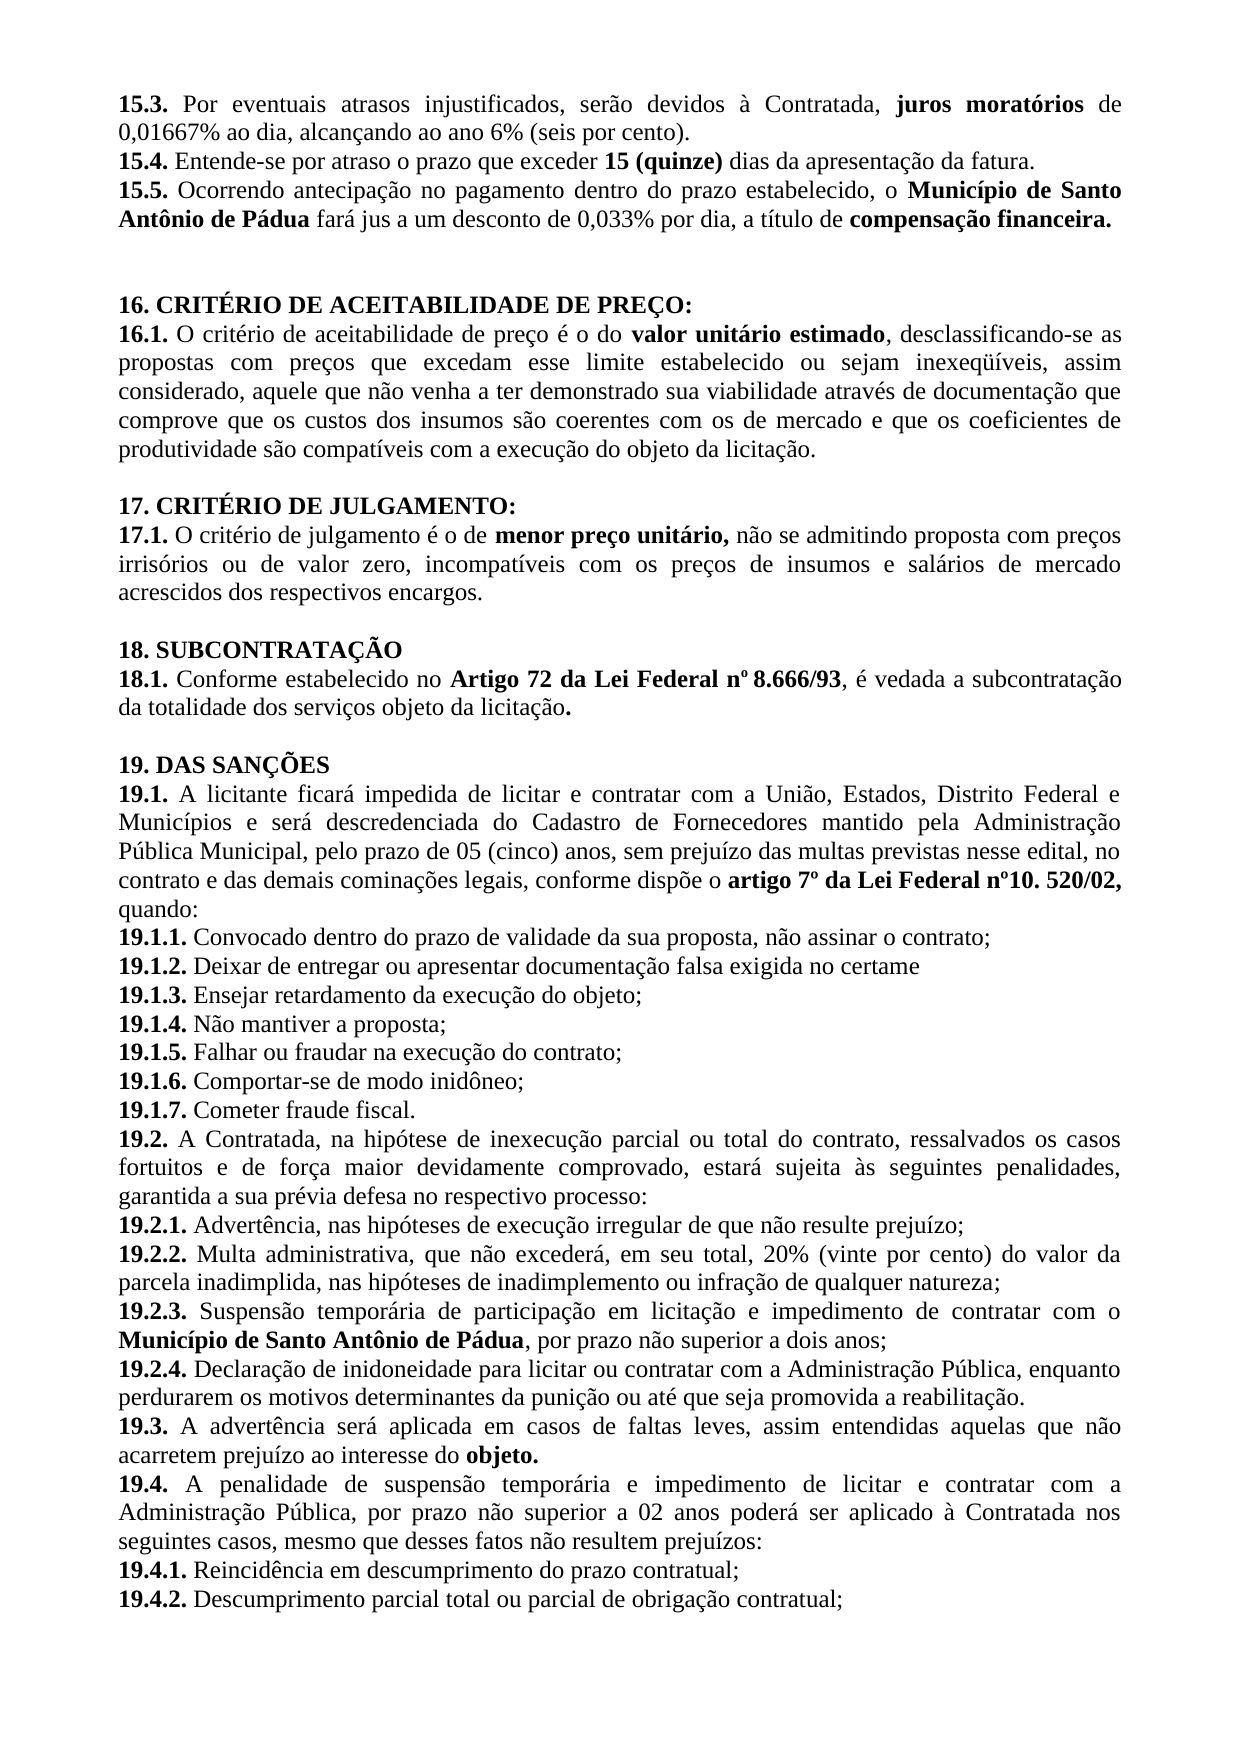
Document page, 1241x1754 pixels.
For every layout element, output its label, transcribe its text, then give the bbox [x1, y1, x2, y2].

text 19.3. A advertência será aplicada em casos de faltas leves, assim entendidas aquelas que não acarretem prejuízo ao interesse do objeto. [118, 1411, 1122, 1469]
text 19.2.3. Suspensão temporária de participação em licitação e impedimento de contratar com o Município de Santo Antônio de Pádua, por prazo não superior a dois anos; [118, 1296, 1122, 1354]
text 19.2.4. Declaração de inidoneidade para licitar ou contratar com a Administração Pública, enquanto perdurarem os motivos determinantes da punição ou até que seja promovida a reabilitação. [118, 1354, 1122, 1411]
text 19.1.4. Não mantiver a proposta; [118, 1009, 1122, 1037]
text 16. CRITÉRIO DE ACEITABILIDADE DE PREÇO: [118, 290, 1122, 319]
text 19.1. A licitante ficará impedida de licitar e contratar com a União, Estados, Distrito Federal e Municípios e será descredenciada do Cadastro de Fornecedores mantido pela Administração Pública Municipal, pelo prazo de 05 (cinco) anos, sem prejuízo das multas previstas nesse edital, no contrato e das demais cominações legais, conforme dispõe o artigo 7º da Lei Federal nº10. 520/02, quando: [118, 779, 1122, 922]
text 19.1.7. Cometer fraude fiscal. [118, 1095, 1122, 1124]
text 19.1.3. Ensejar retardamento da execução do objeto; [118, 980, 1122, 1009]
text 19.2. A Contratada, na hipótese de inexecução parcial ou total do contrato, ressalvados os casos fortuitos e de força maior devidamente comprovado, estará sujeita às seguintes penalidades, garantida a sua prévia defesa no respectivo processo: [118, 1124, 1122, 1210]
text 19.1.6. Comportar-se de modo inidôneo; [118, 1066, 1122, 1095]
text 19.2.1. Advertência, nas hipóteses de execução irregular de que não resulte prejuízo; [118, 1210, 1122, 1239]
text 17. CRITÉRIO DE JULGAMENTO: [118, 491, 1122, 520]
text 19.1.2. Deixar de entregar ou apresentar documentação falsa exigida no certame [118, 951, 1122, 980]
text 17.1. O critério de julgamento é o de menor preço unitário, não se admitindo proposta com preços irrisórios ou de valor zero, incompatíveis com os preços de insumos e salários de mercado acrescidos dos respectivos encargos. [118, 520, 1122, 606]
text 15.3. Por eventuais atrasos injustificados, serão devidos à Contratada, juros moratórios de 0,01667% ao dia, alcançando ao ano 6% (seis por cento). [118, 89, 1122, 146]
text 19.4. A penalidade de suspensão temporária e impedimento de licitar e contratar com a Administração Pública, por prazo não superior a 02 anos poderá ser aplicado à Contratada nos seguintes casos, mesmo que desses fatos não resultem prejuízos: [118, 1469, 1122, 1555]
text 19.4.1. Reincidência em descumprimento do prazo contratual; [118, 1555, 1122, 1584]
text 19. DAS SANÇÕES [118, 750, 1122, 779]
text 15.4. Entende-se por atraso o prazo que exceder 15 (quinze) dias da apresentação da fatura. [118, 146, 1122, 175]
text 18.1. Conforme estabelecido no Artigo 72 da Lei Federal no 8.666/93, é vedada a subcontratação da totalidade dos serviços objeto da licitação. [118, 664, 1122, 721]
text 19.1.1. Convocado dentro do prazo de validade da sua proposta, não assinar o contrato; [118, 922, 1122, 951]
text 19.2.2. Multa administrativa, que não excederá, em seu total, 20% (vinte por cento) do valor da parcela inadimplida, nas hipóteses de inadimplemento ou infração de qualquer natureza; [118, 1239, 1122, 1296]
text 19.1.5. Falhar ou fraudar na execução do contrato; [118, 1037, 1122, 1066]
text 19.4.2. Descumprimento parcial total ou parcial de obrigação contratual; [118, 1584, 1122, 1612]
text 15.5. Ocorrendo antecipação no pagamento dentro do prazo estabelecido, o Município de Santo Antônio de Pádua fará jus a um desconto de 0,033% por dia, a título de compensação financeira. [118, 175, 1122, 232]
text 18. SUBCONTRATAÇÃO [118, 635, 1122, 664]
text 16.1. O critério de aceitabilidade de preço é o do valor unitário estimado, desclassificando-se as propostas com preços que excedam esse limite estabelecido ou sejam inexeqüíveis, assim considerado, aquele que não venha a ter demonstrado sua viabilidade através de documentação que comprove que os custos dos insumos são coerentes com os de mercado e que os coeficientes de produtividade são compatíveis com a execução do objeto da licitação. [118, 319, 1122, 462]
